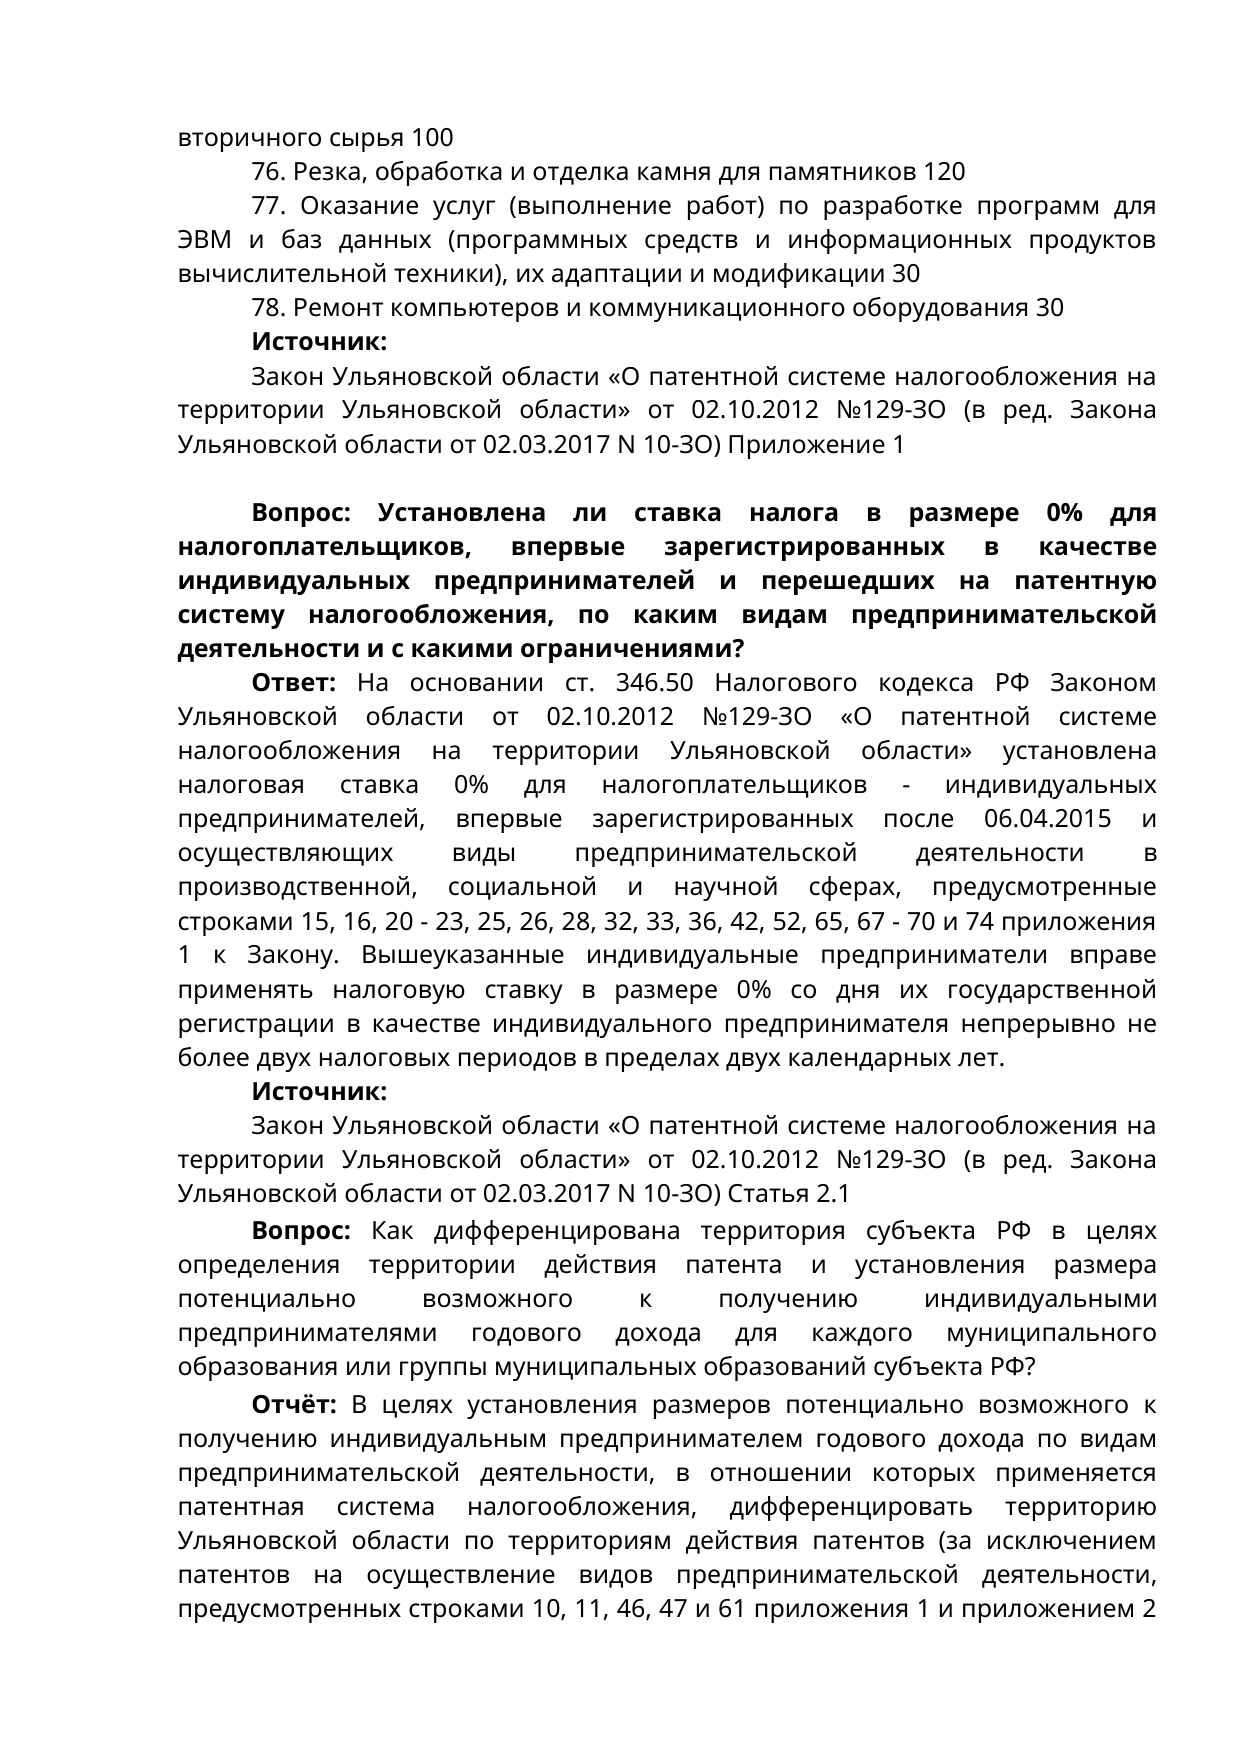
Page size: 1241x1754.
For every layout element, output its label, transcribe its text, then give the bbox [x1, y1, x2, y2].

table_cell Вопрос: Как дифференцирована территория субъекта РФ в целях определения территории действия патента и установления размера потенциально возможного к получению индивидуальными предпринимателями годового дохода для каждого муниципального образования или группы муниципальных образований субъекта РФ? [176, 1211, 1159, 1385]
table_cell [176, 118, 1159, 1211]
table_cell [176, 1385, 1159, 1626]
